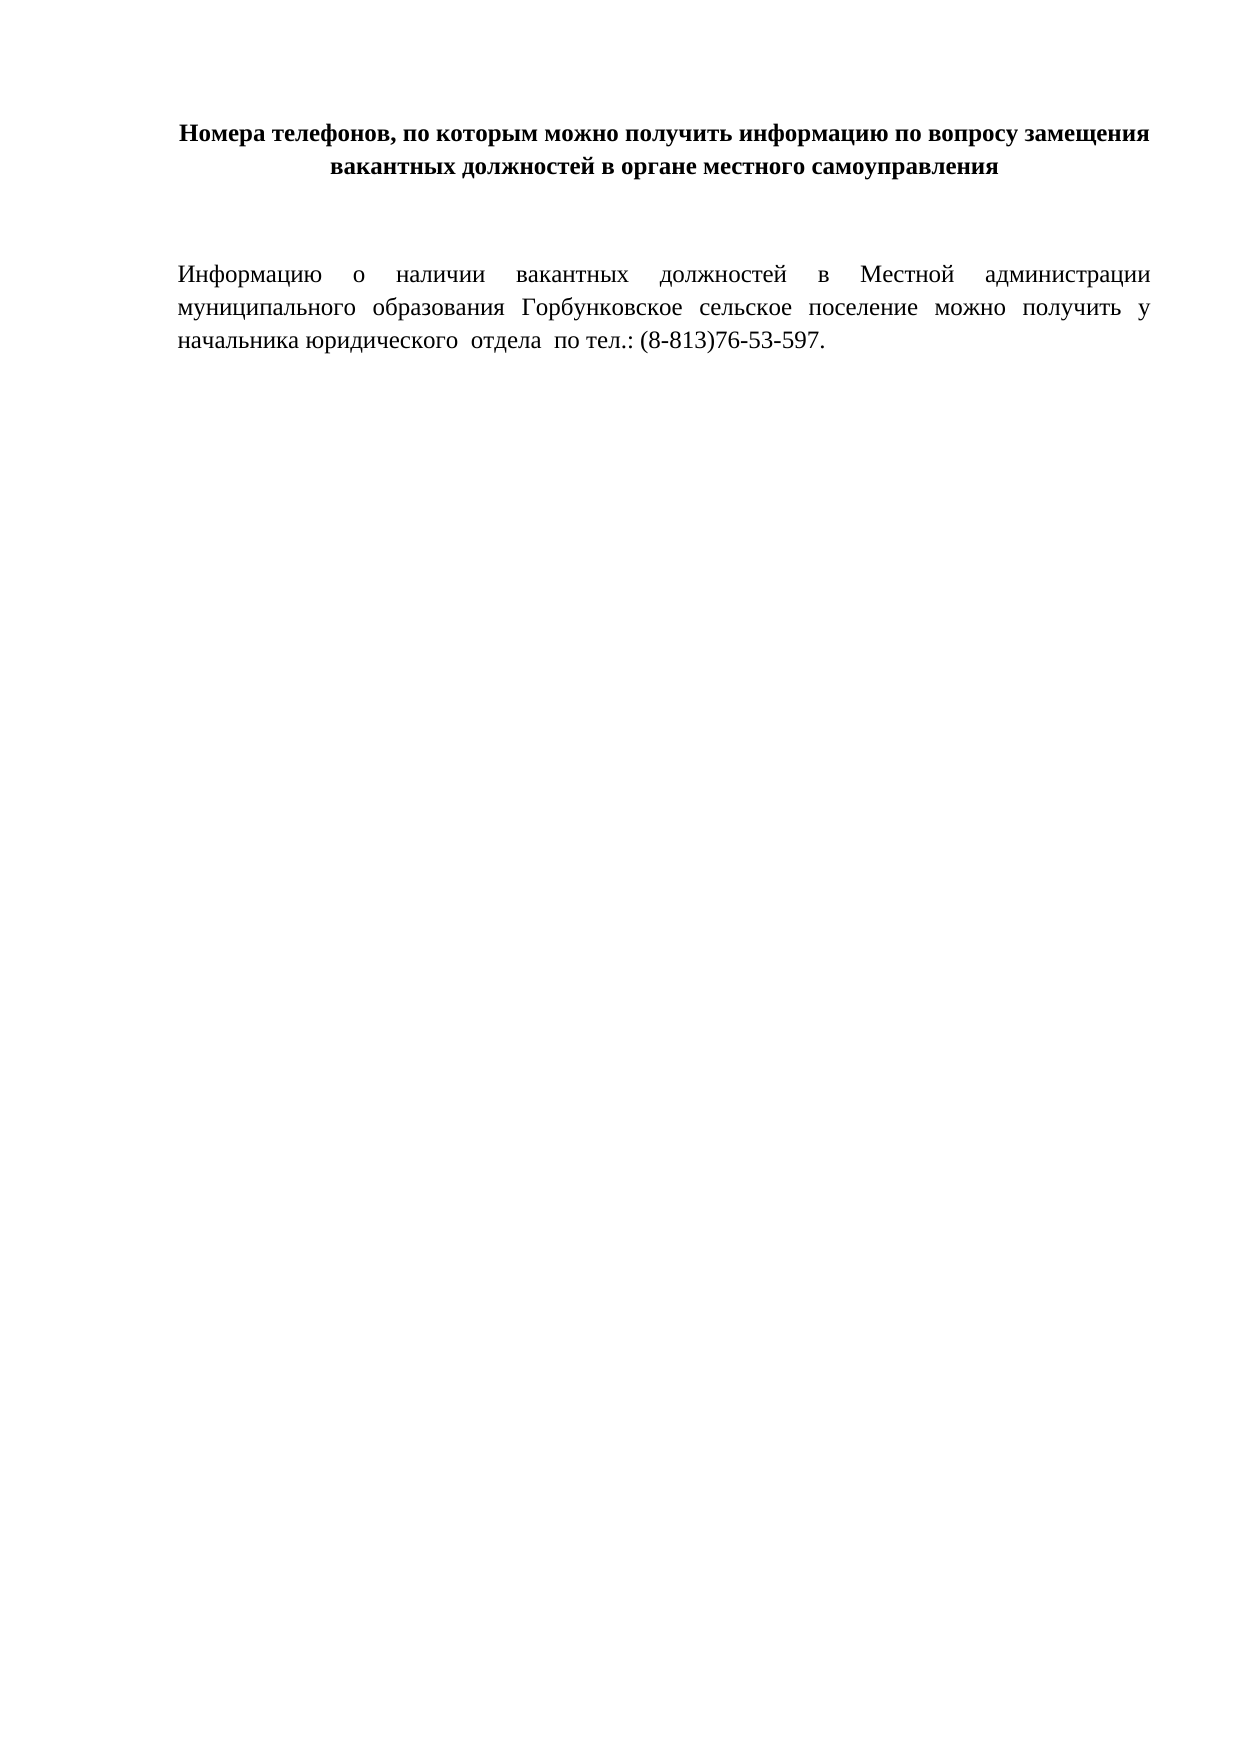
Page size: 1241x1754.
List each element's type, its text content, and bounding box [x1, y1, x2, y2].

text Номера телефонов, по которым можно получить информацию по вопросу замещения вакантных должностей в органе местного самоуправления [177, 118, 1152, 180]
text Информацию о наличии вакантных должностей в Местной администрации муниципального образования Горбунковское сельское поселение можно получить у начальника юридического отдела по тел.: (8-813)76-53-597. [177, 259, 1152, 354]
